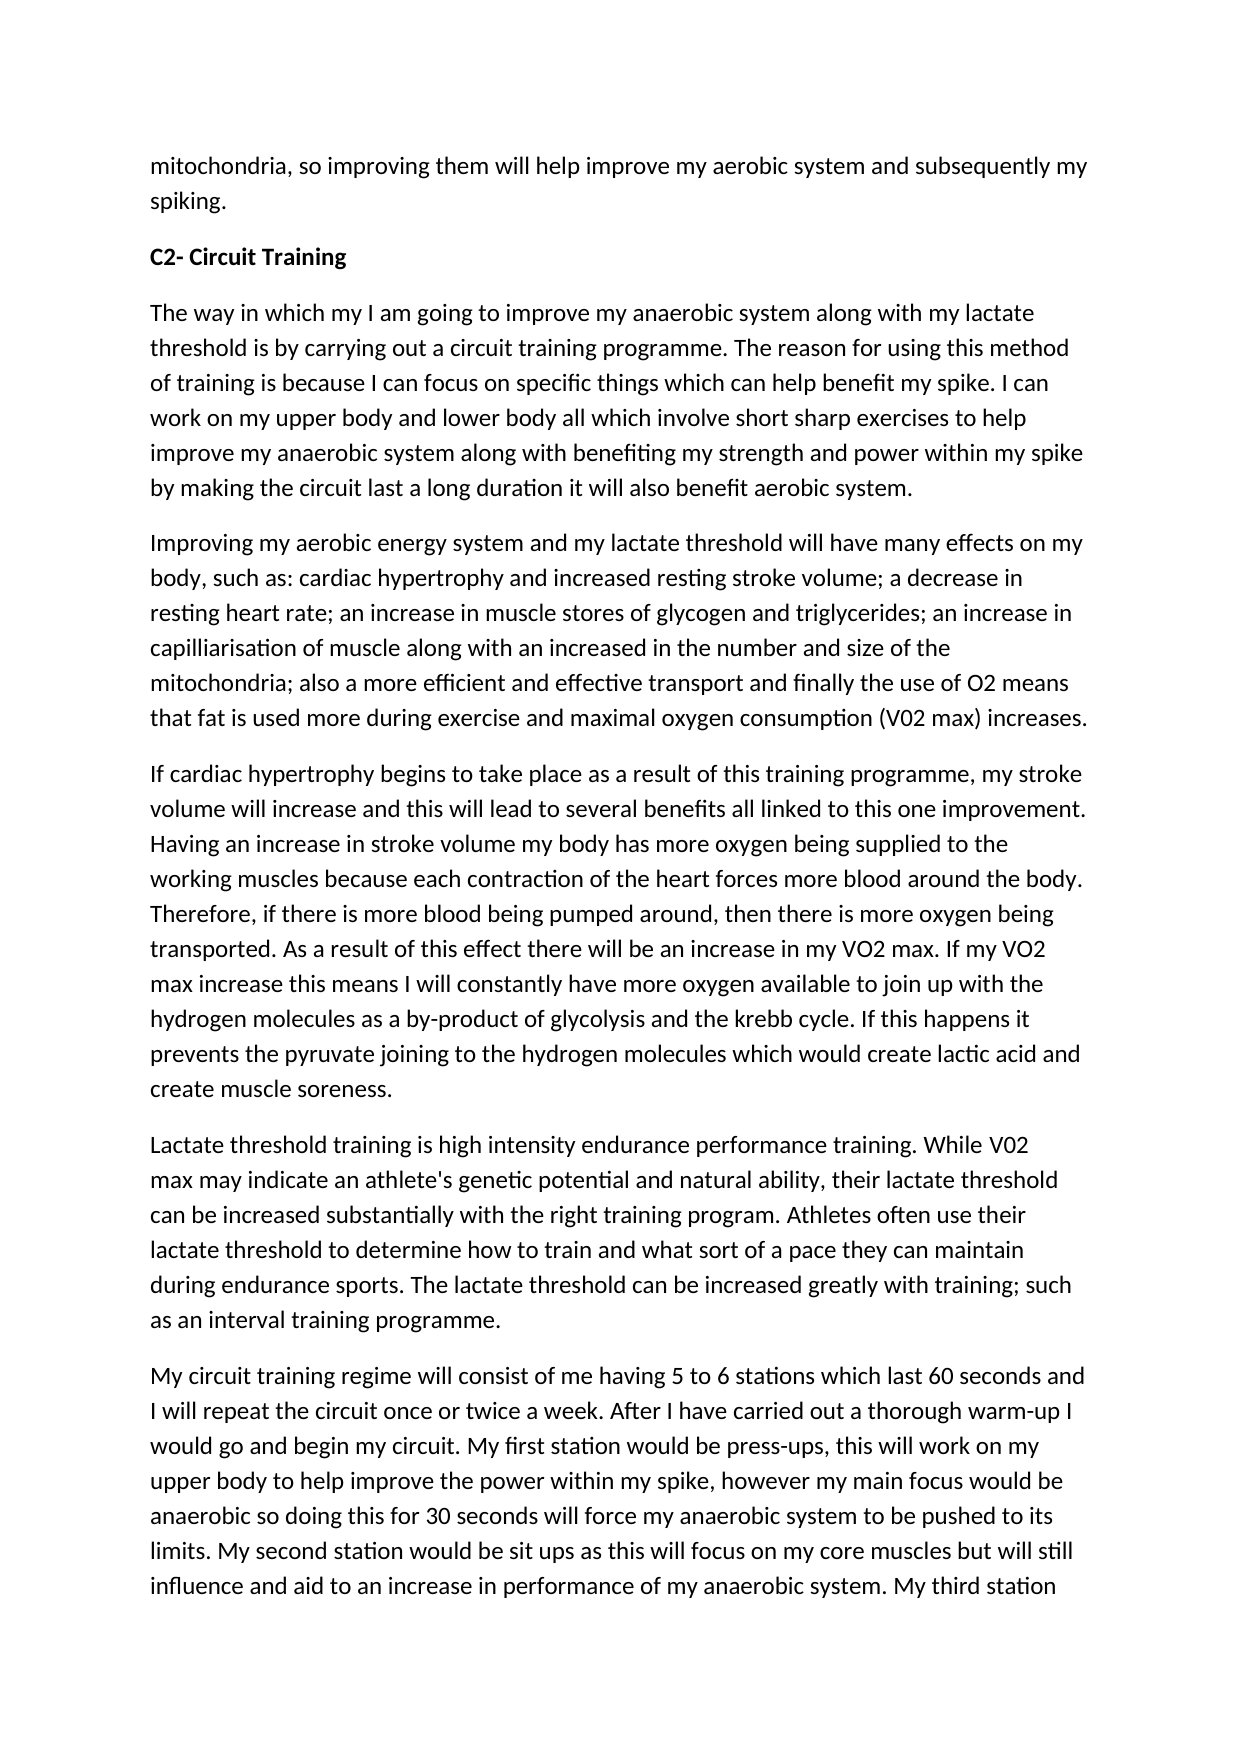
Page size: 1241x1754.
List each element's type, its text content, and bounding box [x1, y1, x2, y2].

text If cardiac hypertrophy begins to take place as a result of this training programme, my stroke volume will increase and this will lead to several benefits all linked to this one improvement. Having an increase in stroke volume my body has more oxygen being supplied to the working muscles because each contraction of the heart forces more blood around the body. Therefore, if there is more blood being pumped around, then there is more oxygen being transported. As a result of this effect there will be an increase in my VO2 max. If my VO2 max increase this means I will constantly have more oxygen available to join up with the hydrogen molecules as a by-product of glycolysis and the krebb cycle. If this happens it prevents the pyruvate joining to the hydrogen molecules which would create lactic acid and create muscle soreness. [150, 758, 1090, 1104]
text Lactate threshold training is high intensity endurance performance training. While V02 max may indicate an athlete's genetic potential and natural ability, their lactate threshold can be increased substantially with the right training program. Athletes often use their lactate threshold to determine how to train and what sort of a pace they can maintain during endurance sports. The lactate threshold can be increased greatly with training; such as an interval training programme. [150, 1129, 1090, 1335]
text C2- Circuit Training [150, 241, 1090, 271]
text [150, 1360, 1090, 1601]
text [150, 150, 1090, 216]
text The way in which my I am going to improve my anaerobic system along with my lactate threshold is by carrying out a circuit training programme. The reason for using this method of training is because I can focus on specific things which can help benefit my spike. I can work on my upper body and lower body all which involve short sharp exercises to help improve my anaerobic system along with benefiting my strength and power within my spike by making the circuit last a long duration it will also benefit aerobic system. [150, 297, 1090, 502]
text Improving my aerobic energy system and my lactate threshold will have many effects on my body, such as: cardiac hypertrophy and increased resting stroke volume; a decrease in resting heart rate; an increase in muscle stores of glycogen and triglycerides; an increase in capilliarisation of muscle along with an increased in the number and size of the mitochondria; also a more efficient and effective transport and finally the use of O2 means that fat is used more during exercise and maximal oxygen consumption (V02 max) increases. [150, 527, 1090, 733]
